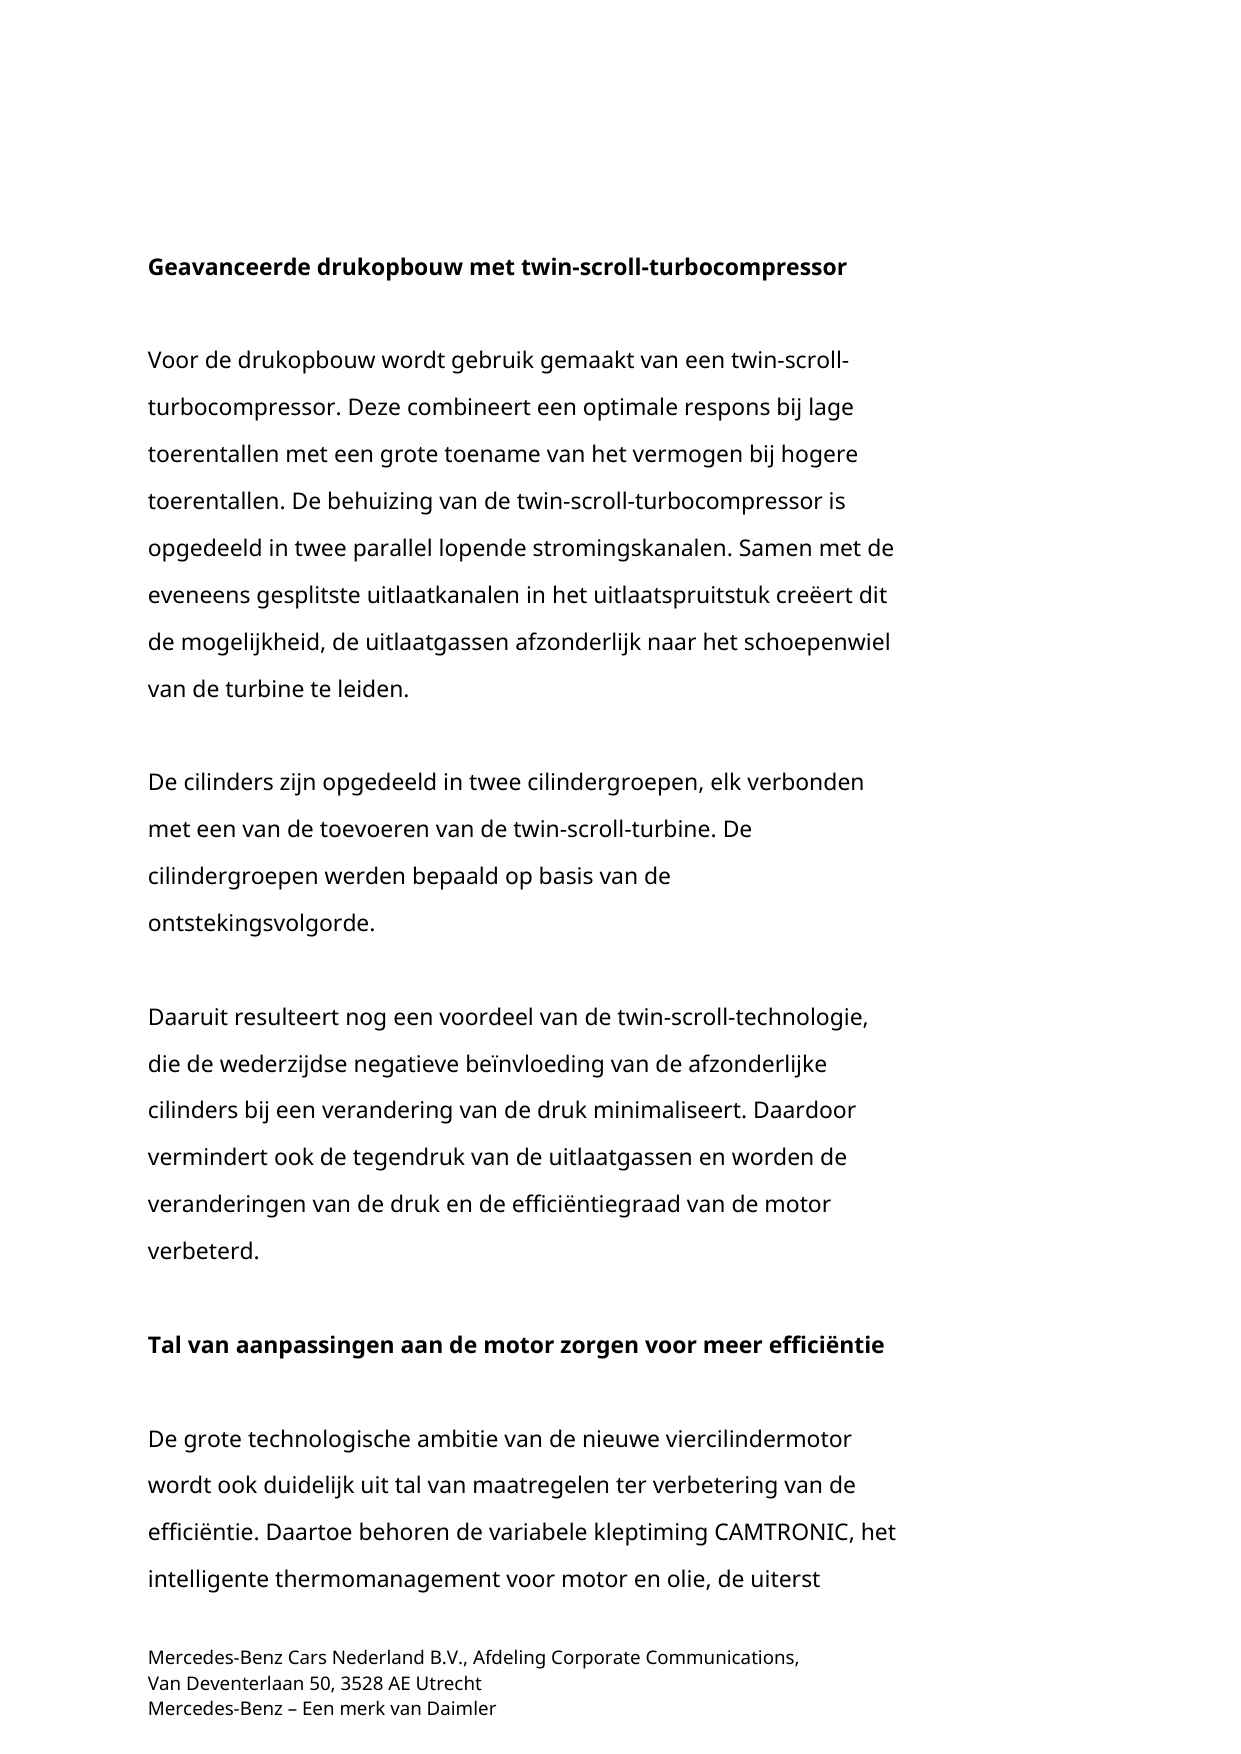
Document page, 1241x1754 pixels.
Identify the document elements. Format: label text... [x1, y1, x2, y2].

text Voor de drukopbouw wordt gebruik gemaakt van een twin-scroll-turbocompressor. Deze combineert een optimale respons bij lage toerentallen met een grote toename van het vermogen bij hogere toerentallen. De behuizing van de twin-scroll-turbocompressor is opgedeeld in twee parallel lopende stromingskanalen. Samen met de eveneens gesplitste uitlaatkanalen in het uitlaatspruitstuk creëert dit de mogelijkheid, de uitlaatgassen afzonderlijk naar het schoepenwiel van de turbine te leiden. [148, 344, 898, 704]
text Daaruit resulteert nog een voordeel van de twin-scroll-technologie, die de wederzijdse negatieve beïnvloeding van de afzonderlijke cilinders bij een verandering van de druk minimaliseert. Daardoor vermindert ook de tegendruk van de uitlaatgassen en worden de veranderingen van de druk en de efficiëntiegraad van de motor verbeterd. [148, 1001, 898, 1266]
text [148, 1422, 898, 1594]
text Geavanceerde drukopbouw met twin-scroll-turbocompressor [148, 251, 898, 282]
text Tal van aanpassingen aan de motor zorgen voor meer efficiëntie [148, 1329, 898, 1360]
text De cilinders zijn opgedeeld in twee cilindergroepen, elk verbonden met een van de toevoeren van de twin-scroll-turbine. De cilindergroepen werden bepaald op basis van de ontstekingsvolgorde. [148, 766, 898, 938]
